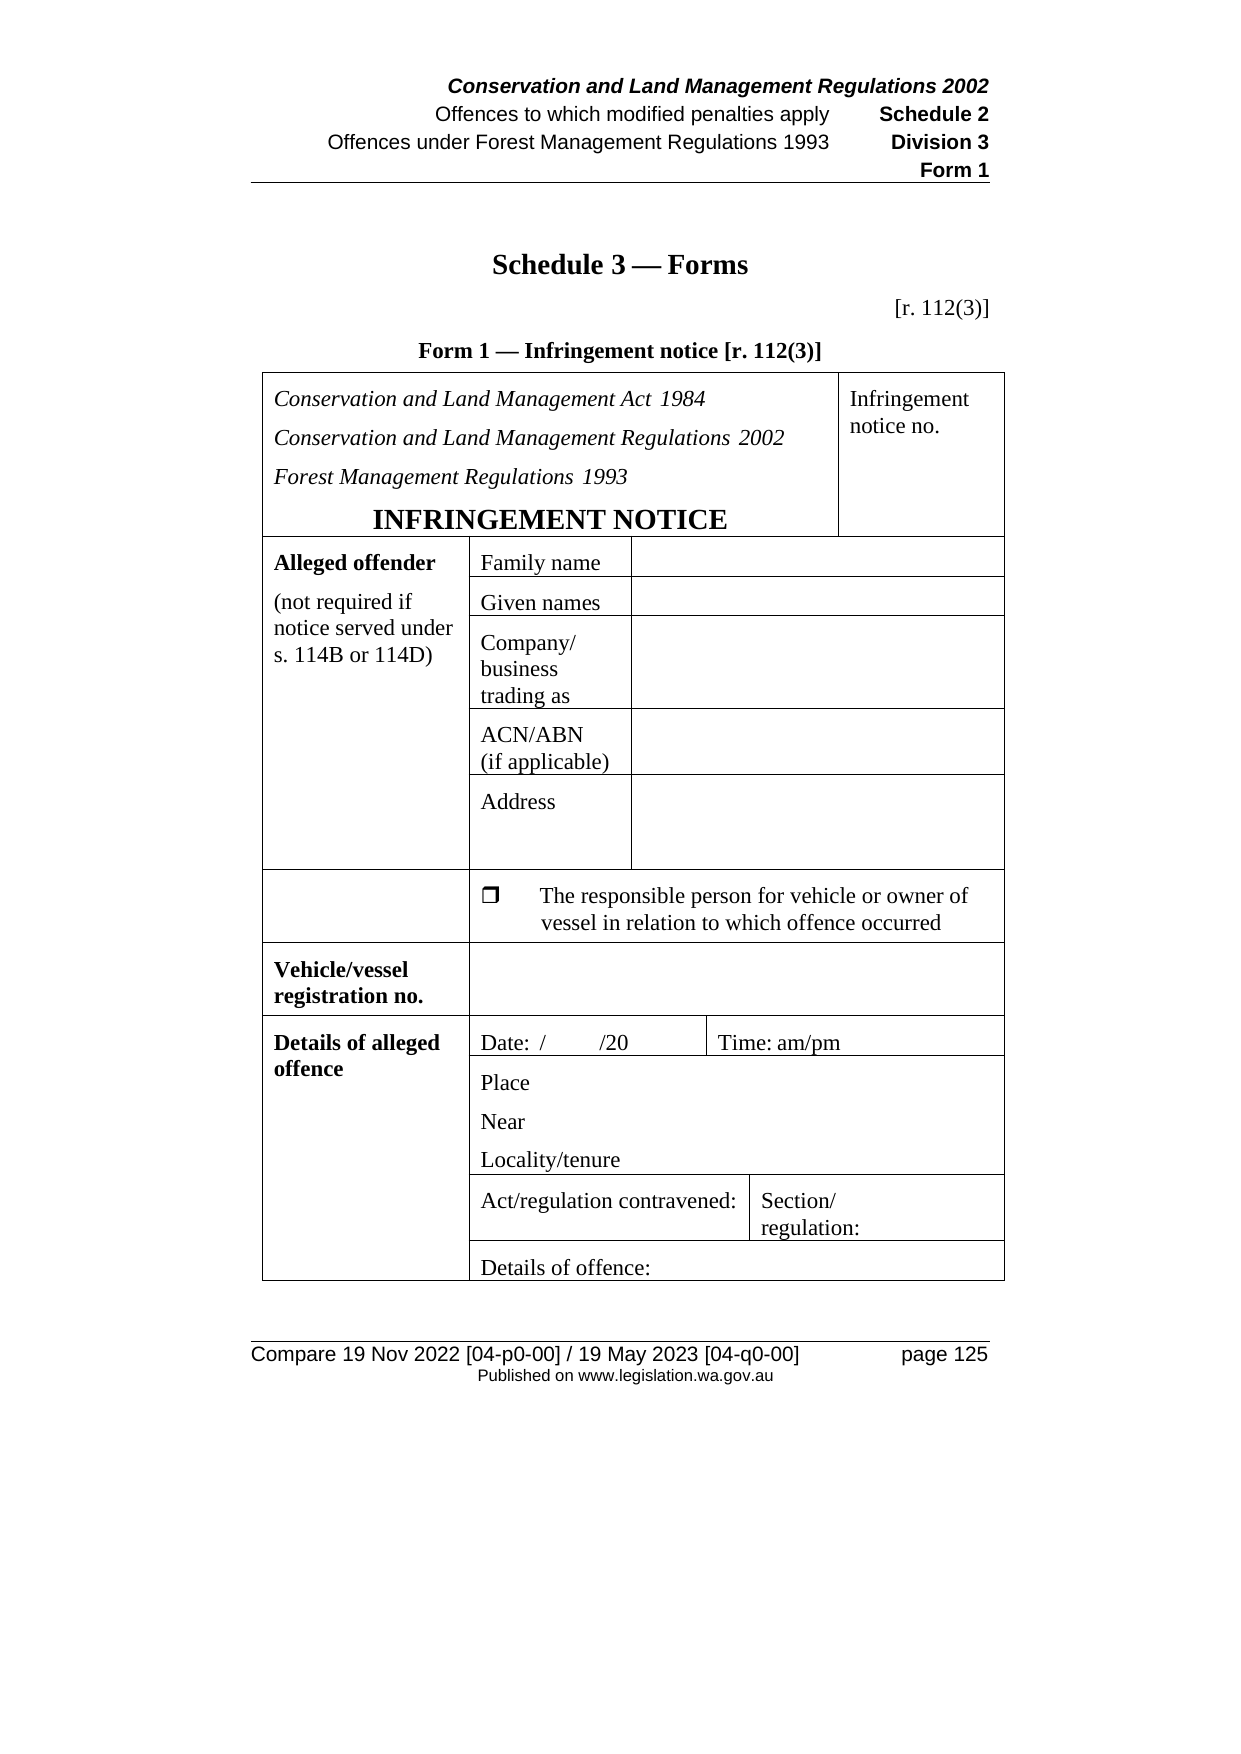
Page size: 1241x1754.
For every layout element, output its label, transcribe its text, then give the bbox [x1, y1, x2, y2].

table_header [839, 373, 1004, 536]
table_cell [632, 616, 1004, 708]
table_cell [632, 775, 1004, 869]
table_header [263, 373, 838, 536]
subtitle Schedule 3 — Forms [251, 247, 990, 281]
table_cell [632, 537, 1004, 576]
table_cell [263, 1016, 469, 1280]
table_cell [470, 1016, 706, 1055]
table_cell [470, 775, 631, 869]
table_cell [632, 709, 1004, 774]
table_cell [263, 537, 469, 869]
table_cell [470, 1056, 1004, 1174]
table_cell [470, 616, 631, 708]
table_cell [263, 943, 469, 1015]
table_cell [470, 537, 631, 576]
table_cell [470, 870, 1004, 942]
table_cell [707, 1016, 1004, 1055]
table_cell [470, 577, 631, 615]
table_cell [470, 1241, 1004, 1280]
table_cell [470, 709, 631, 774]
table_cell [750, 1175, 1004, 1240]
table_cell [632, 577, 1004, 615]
text [r. 112(3)] [251, 293, 990, 320]
subtitle Form 1 — Infringement notice [r. 112(3)] [265, 337, 975, 364]
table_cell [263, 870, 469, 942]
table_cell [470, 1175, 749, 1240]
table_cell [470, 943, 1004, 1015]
